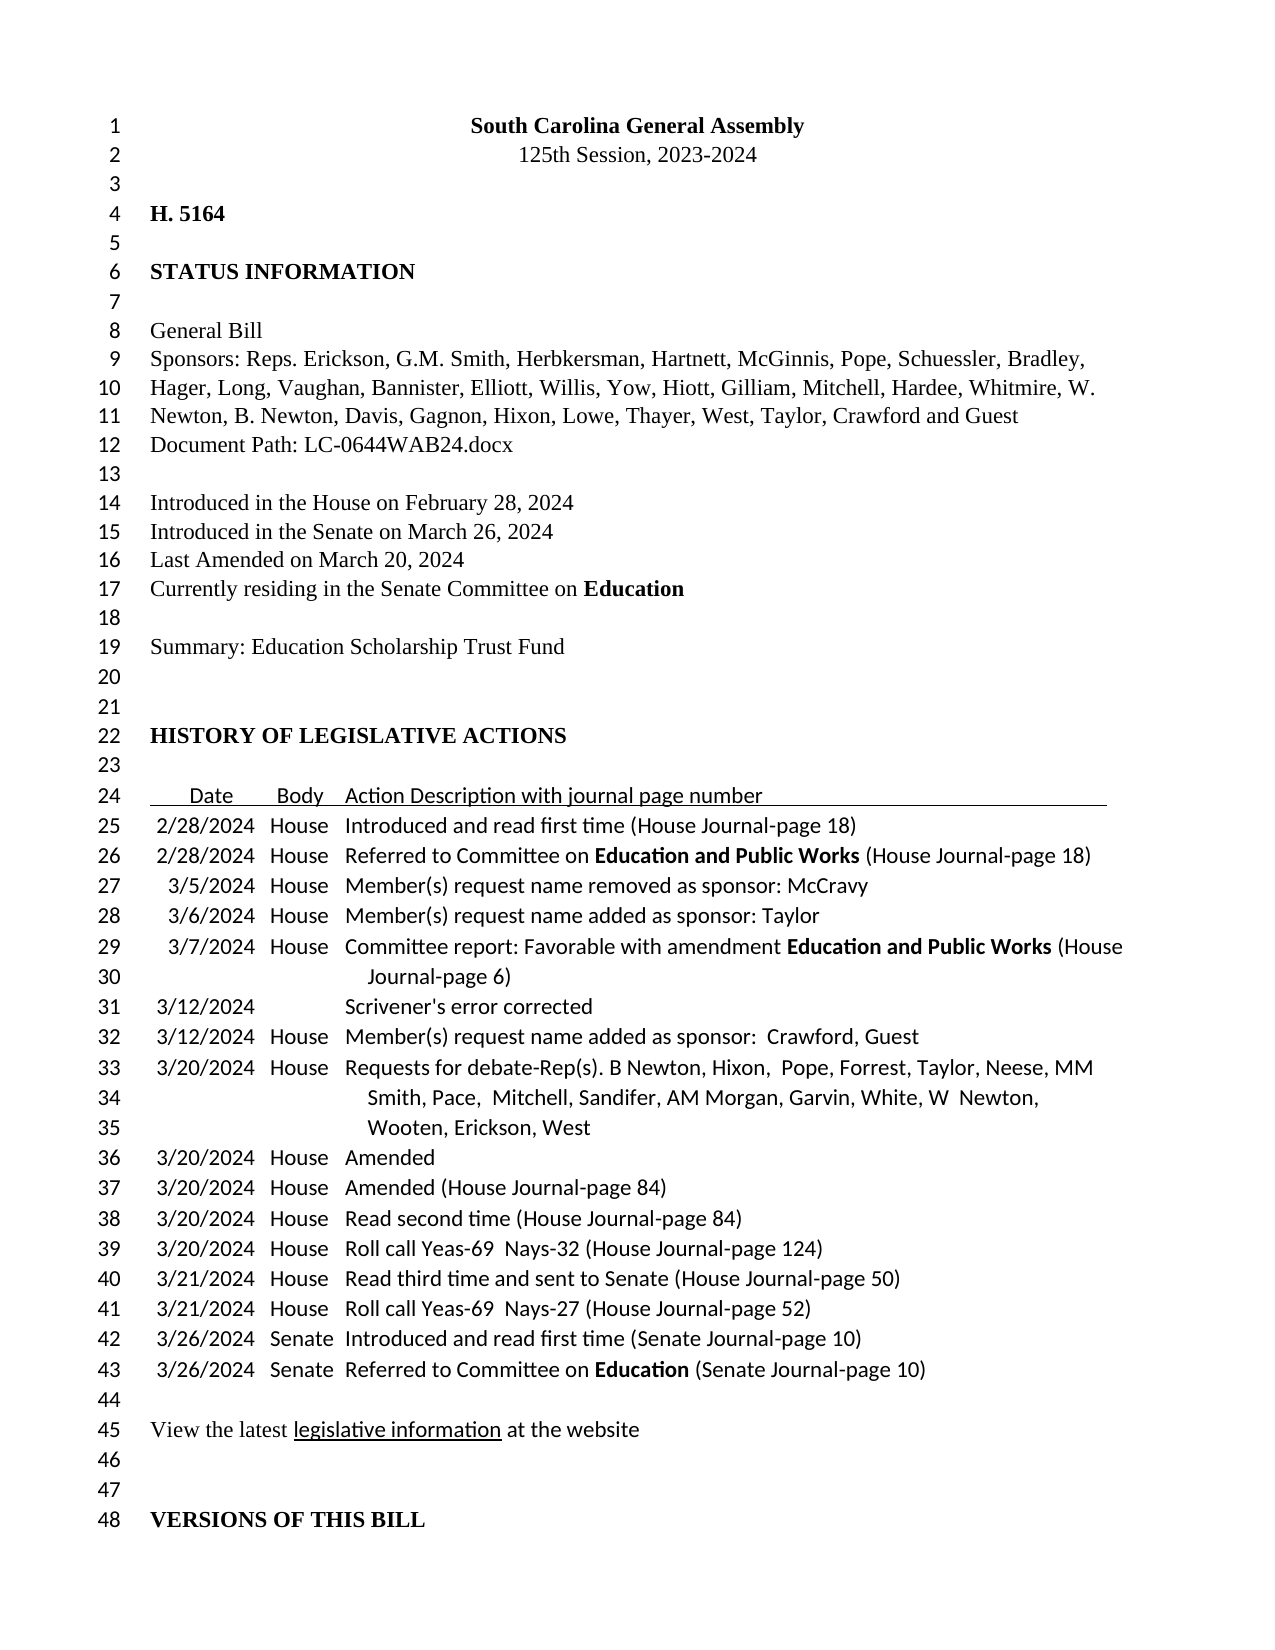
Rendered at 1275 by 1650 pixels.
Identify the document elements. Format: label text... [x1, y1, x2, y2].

text 3/20/2024 House Amended [150, 1143, 1125, 1171]
text 3/21/2024 House Read third time and sent to Senate (House Journal-page 50) [150, 1264, 1125, 1292]
text South Carolina General Assembly [150, 112, 1125, 139]
text HISTORY OF LEGISLATIVE ACTIONS [150, 722, 1125, 748]
text Document Path: LC-0644WAB24.docx [150, 431, 1125, 457]
text 3/7/2024 House Committee report: Favorable with amendment Education and Public Works (House Journal-page 6) [150, 932, 1125, 990]
text 3/26/2024 Senate Introduced and read first time (Senate Journal-page 10) [150, 1324, 1125, 1352]
text 2/28/2024 House Referred to Committee on Education and Public Works (House Journal-page 18) [150, 841, 1125, 869]
text VERSIONS OF THIS BILL [150, 1506, 1125, 1532]
text 3/26/2024 Senate Referred to Committee on Education (Senate Journal-page 10) [150, 1355, 1125, 1383]
text 3/6/2024 House Member(s) request name added as sponsor: Taylor [150, 902, 1125, 929]
text Date Body Action Description with journal page number [150, 781, 1125, 809]
text 3/20/2024 House Requests for debate-Rep(s). B Newton, Hixon, Pope, Forrest, Taylor, Neese, MM Smith, Pace, Mitchell, Sandifer, AM Morgan, Garvin, White, W Newton, Wooten, Erickson, West [150, 1053, 1125, 1141]
text 3/20/2024 House Amended (House Journal-page 84) [150, 1173, 1125, 1201]
text View the latest legislative information at the website [150, 1415, 1125, 1443]
text Currently residing in the Senate Committee on Education [150, 574, 1125, 601]
text 3/5/2024 House Member(s) request name removed as sponsor: McCravy [150, 871, 1125, 899]
text Last Amended on March 20, 2024 [150, 546, 1125, 572]
text Introduced in the Senate on March 26, 2024 [150, 518, 1125, 544]
text H. 5164 [150, 199, 1125, 226]
text Summary: Education Scholarship Trust Fund [150, 633, 1125, 659]
text 3/21/2024 House Roll call Yeas-69 Nays-27 (House Journal-page 52) [150, 1294, 1125, 1322]
text 125th Session, 2023-2024 [150, 141, 1125, 167]
text 3/12/2024 Scrivener's error corrected [150, 992, 1125, 1020]
text 3/20/2024 House Read second time (House Journal-page 84) [150, 1204, 1125, 1232]
text 3/12/2024 House Member(s) request name added as sponsor: Crawford, Guest [150, 1022, 1125, 1050]
text General Bill [150, 317, 1125, 343]
text 2/28/2024 House Introduced and read first time (House Journal-page 18) [150, 811, 1125, 839]
text Introduced in the House on February 28, 2024 [150, 489, 1125, 516]
text Sponsors: Reps. Erickson, G.M. Smith, Herbkersman, Hartnett, McGinnis, Pope, Schuessler, Bradley, Hager, Long, Vaughan, Bannister, Elliott, Willis, Yow, Hiott, Gilliam, Mitchell, Hardee, Whitmire, W. Newton, B. Newton, Davis, Gagnon, Hixon, Lowe, Thayer, West, Taylor, Crawford and Guest [150, 345, 1125, 428]
text 3/20/2024 House Roll call Yeas-69 Nays-32 (House Journal-page 124) [150, 1234, 1125, 1262]
text STATUS INFORMATION [150, 258, 1125, 284]
